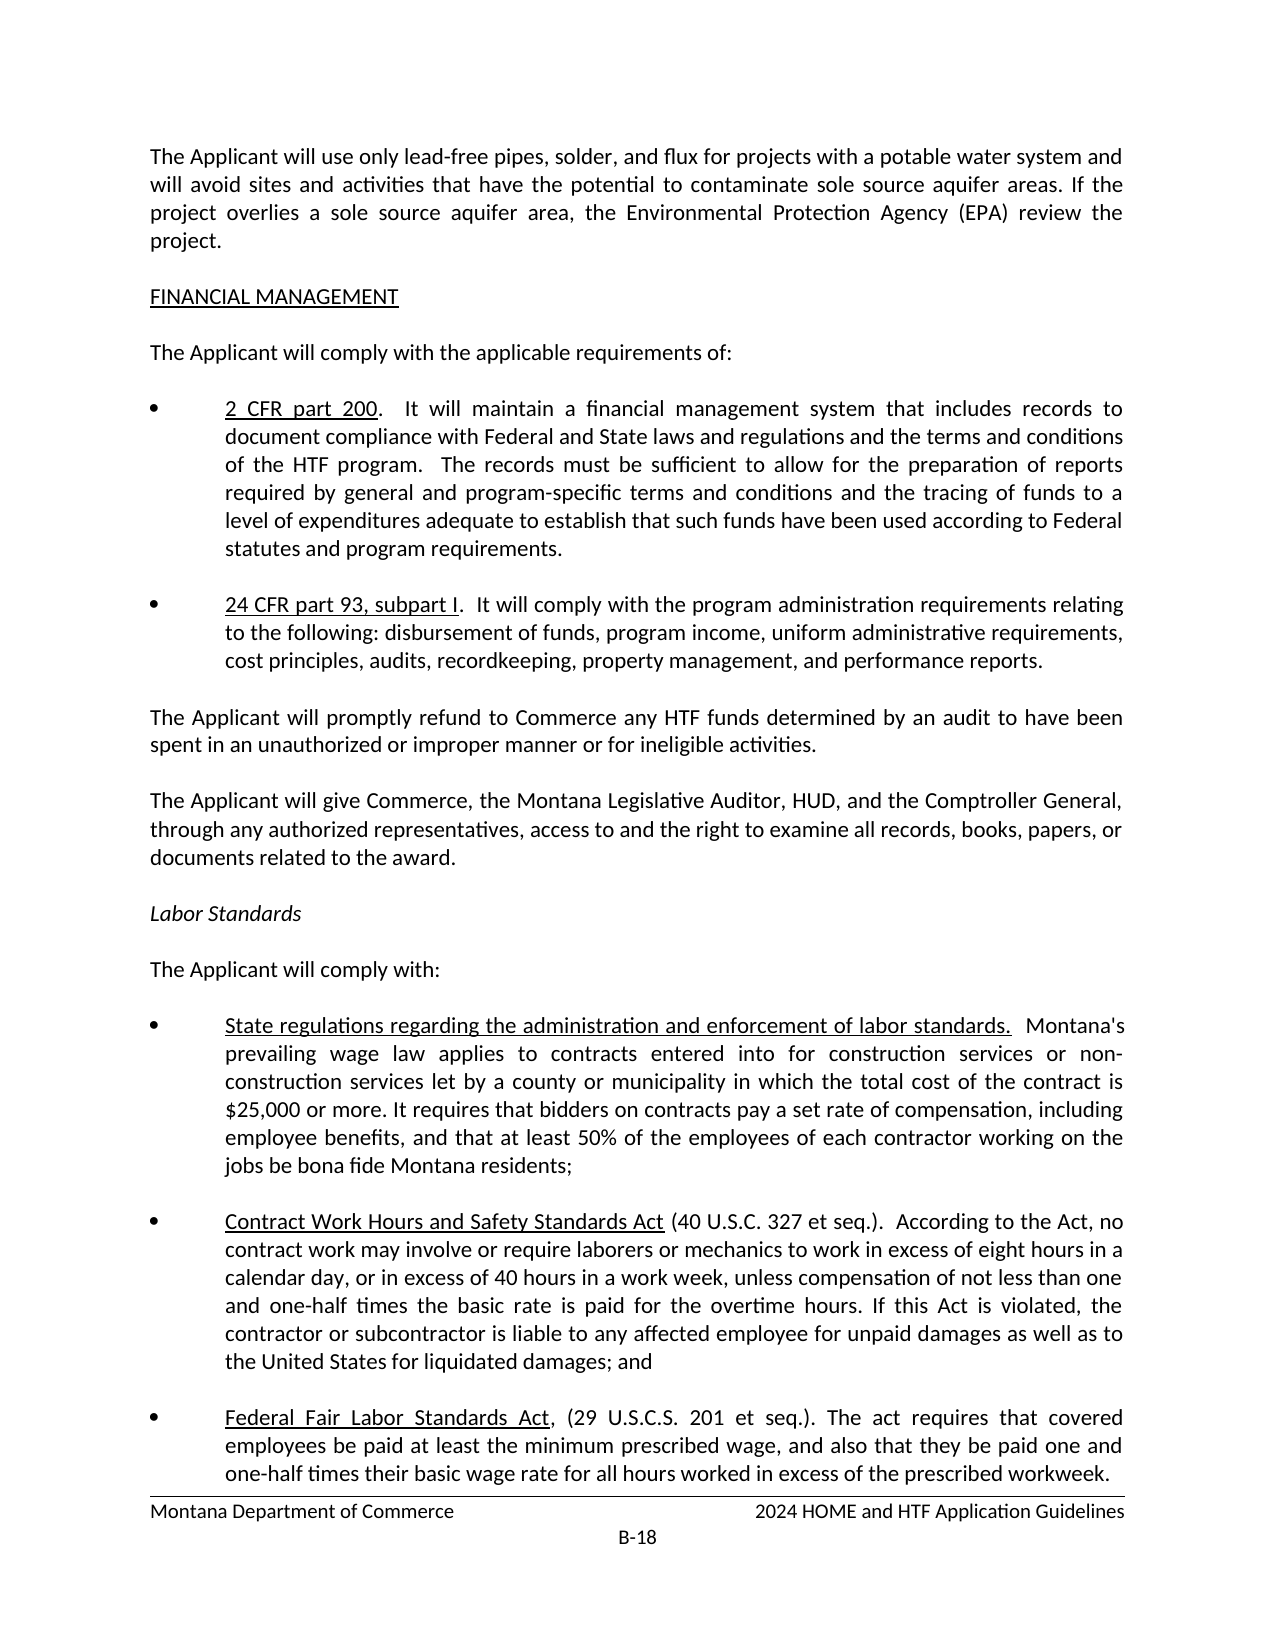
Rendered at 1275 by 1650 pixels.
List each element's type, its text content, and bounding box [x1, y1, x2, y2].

text The Applicant will comply with the applicable requirements of: [150, 338, 1125, 366]
text Federal Fair Labor Standards Act, (29 U.S.C.S. 201 et seq.). The act requires that covered employees be paid at least the minimum prescribed wage, and also that they be paid one and one-half times their basic wage rate for all hours worked in excess of the prescribed workweek. [150, 1403, 1125, 1486]
text The Applicant will give Commerce, the Montana Legislative Auditor, HUD, and the Comptroller General, through any authorized representatives, access to and the right to examine all records, books, papers, or documents related to the award. [150, 787, 1125, 871]
text 2 CFR part 200. It will maintain a financial management system that includes records to document compliance with Federal and State laws and regulations and the terms and conditions of the HTF program. The records must be sufficient to allow for the preparation of reports required by general and program-specific terms and conditions and the tracing of funds to a level of expenditures adequate to establish that such funds have been used according to Federal statutes and program requirements. [150, 394, 1125, 562]
text Contract Work Hours and Safety Standards Act (40 U.S.C. 327 et seq.). According to the Act, no contract work may involve or require laborers or mechanics to work in excess of eight hours in a calendar day, or in excess of 40 hours in a work week, unless compensation of not less than one and one-half times the basic rate is paid for the overtime hours. If this Act is violated, the contractor or subcontractor is liable to any affected employee for unpaid damages as well as to the United States for liquidated damages; and [150, 1207, 1125, 1375]
text The Applicant will use only lead-free pipes, solder, and flux for projects with a potable water system and will avoid sites and activities that have the potential to contaminate sole source aquifer areas. If the project overlies a sole source aquifer area, the Environmental Protection Agency (EPA) review the project. [150, 142, 1125, 254]
text FINANCIAL MANAGEMENT [150, 282, 1125, 310]
text The Applicant will comply with: [150, 955, 1125, 983]
text The Applicant will promptly refund to Commerce any HTF funds determined by an audit to have been spent in an unauthorized or improper manner or for ineligible activities. [150, 703, 1125, 759]
text State regulations regarding the administration and enforcement of labor standards. Montana's prevailing wage law applies to contracts entered into for construction services or non-construction services let by a county or municipality in which the total cost of the contract is $25,000 or more. It requires that bidders on contracts pay a set rate of compensation, including employee benefits, and that at least 50% of the employees of each contractor working on the jobs be bona fide Montana residents; [150, 1011, 1125, 1179]
text 24 CFR part 93, subpart I. It will comply with the program administration requirements relating to the following: disbursement of funds, program income, uniform administrative requirements, cost principles, audits, recordkeeping, property management, and performance reports. [150, 591, 1125, 674]
text Labor Standards [150, 899, 1125, 927]
